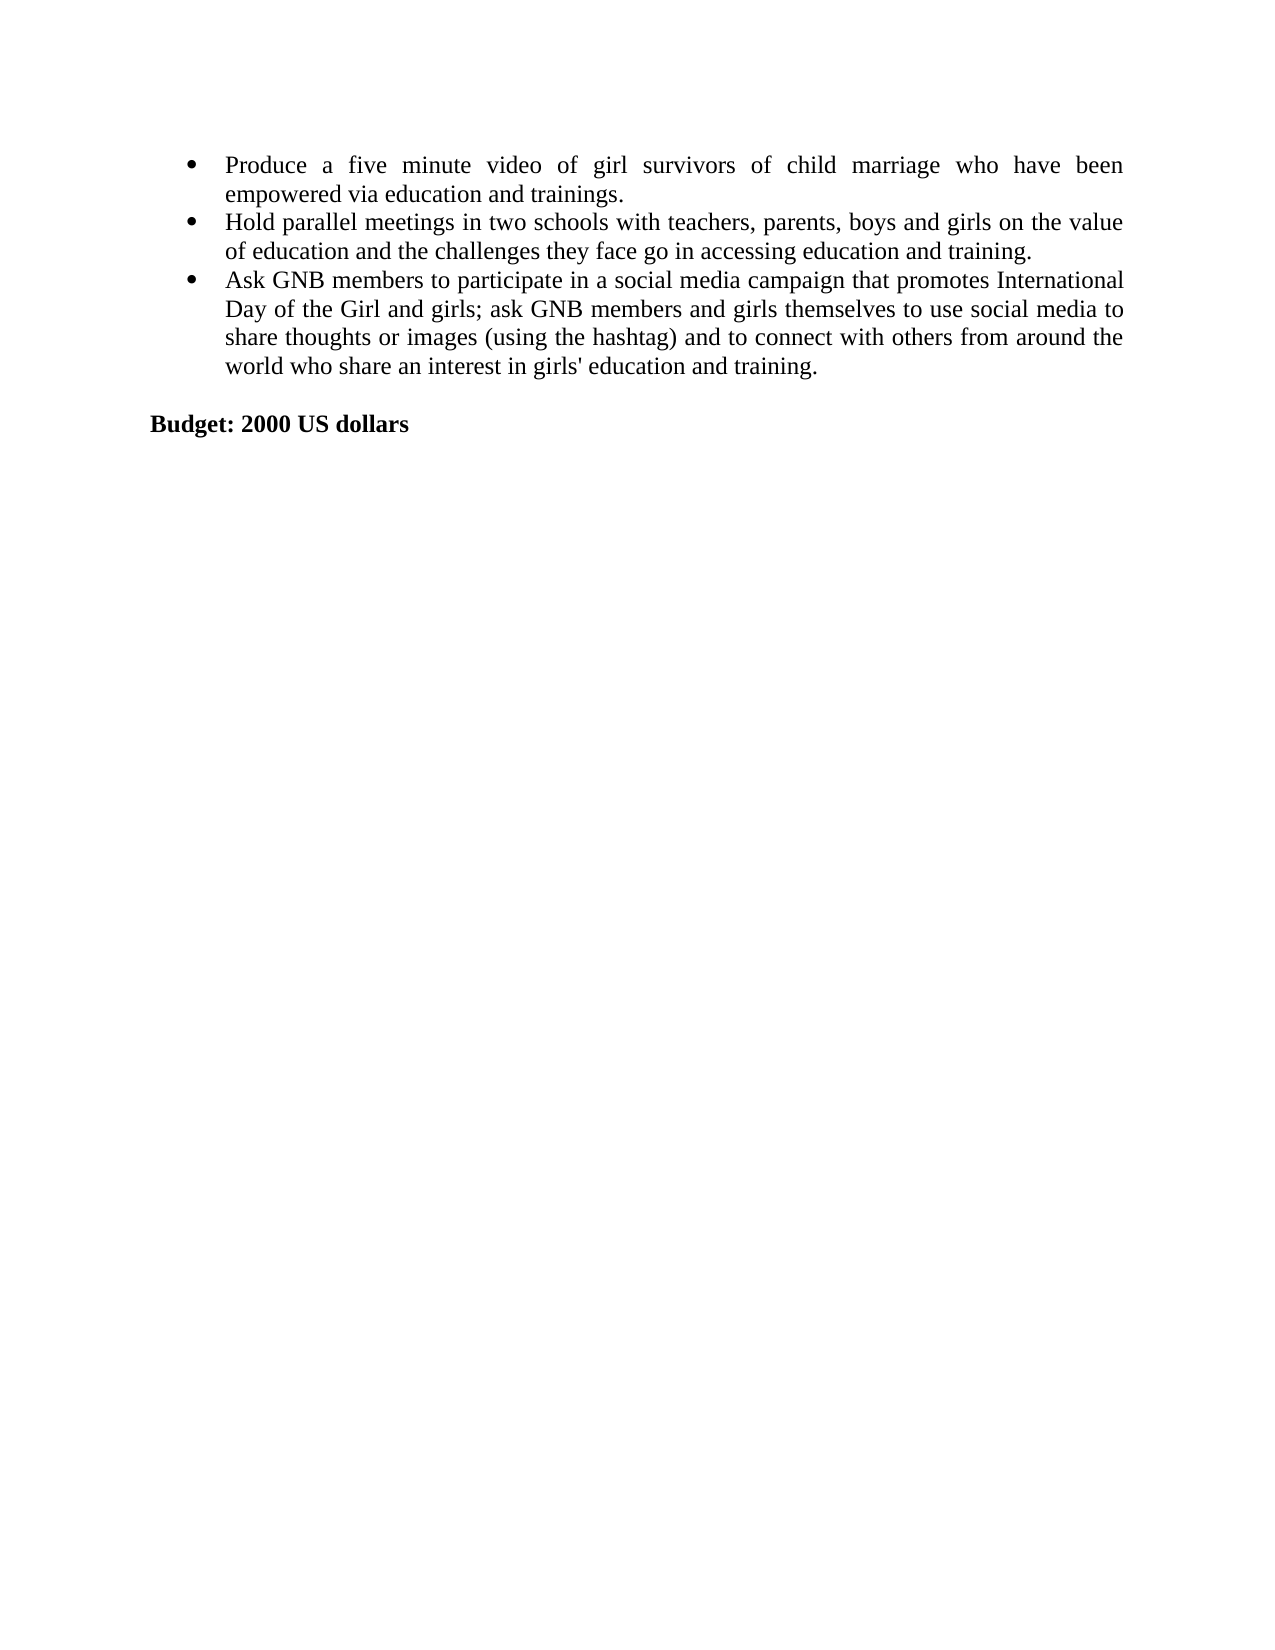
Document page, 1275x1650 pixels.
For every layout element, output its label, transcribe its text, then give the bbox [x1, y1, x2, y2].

text Budget: 2000 US dollars [150, 409, 1125, 438]
list Produce a five minute video of girl survivors of child marriage who have been empowered via education and trainings. [187, 150, 1125, 207]
list Ask GNB members to participate in a social media campaign that promotes International Day of the Girl and girls; ask GNB members and girls themselves to use social media to share thoughts or images (using the hashtag) and to connect with others from around the world who share an interest in girls' education and training. [187, 265, 1125, 380]
list Hold parallel meetings in two schools with teachers, parents, boys and girls on the value of education and the challenges they face go in accessing education and training. [187, 207, 1125, 265]
